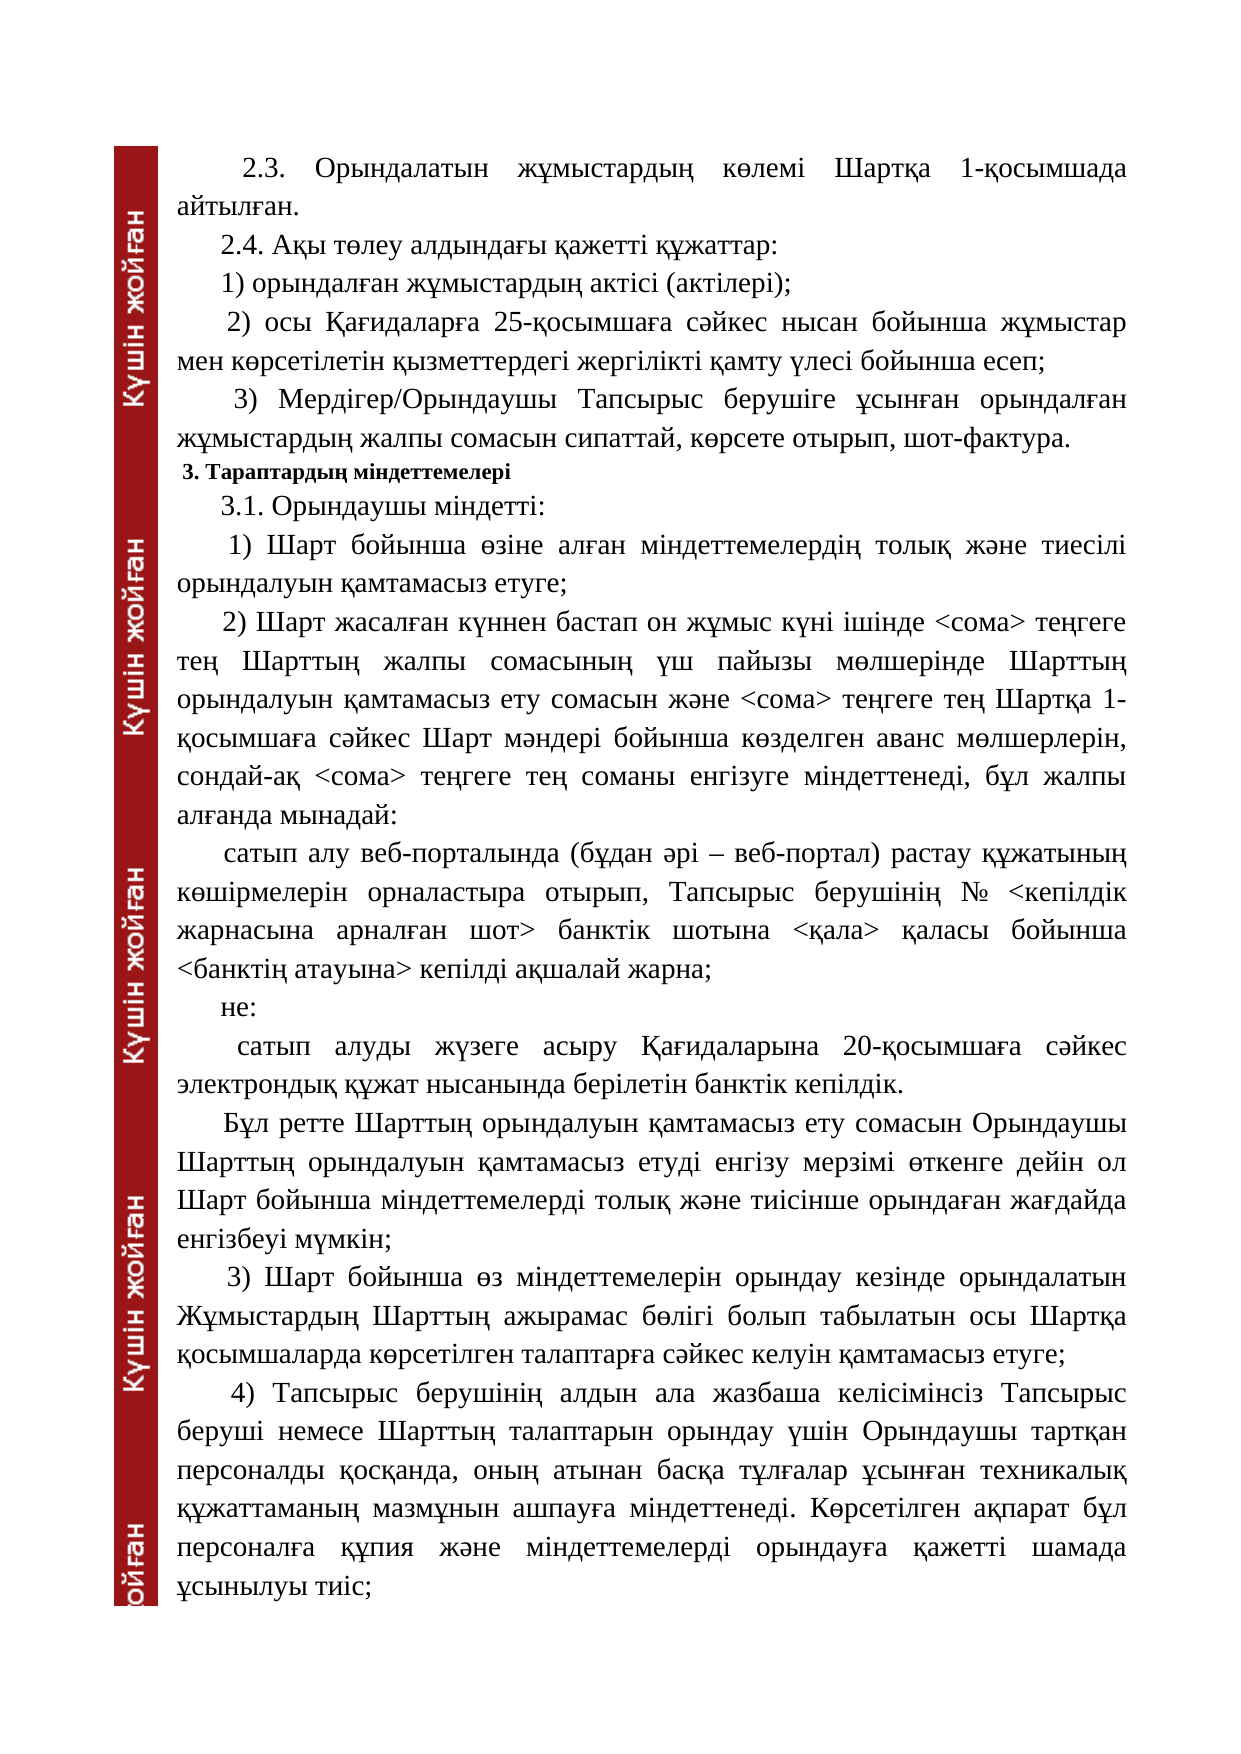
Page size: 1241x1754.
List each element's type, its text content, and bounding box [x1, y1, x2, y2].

picture [114, 1254, 158, 1259]
picture [114, 453, 158, 458]
text 4) Тапсырыс берушінің алдын ала жазбаша келісімінсіз Тапсырыс беруші немесе Шарттың талаптарын орындау үшін Орындаушы тартқан персоналды қосқанда, оның атынан басқа тұлғалар ұсынған техникалық құжаттаманың мазмұнын ашпауға міндеттенеді. Көрсетілген ақпарат бұл персоналға құпия және міндеттемелерді орындауға қажетті шамада ұсынылуы тиіс; [112, 1375, 1128, 1601]
text 1) орындалған жұмыстардың актісі (актілері); [112, 266, 1128, 299]
text 3.1. Орындаушы міндетті: [112, 488, 1128, 522]
picture [114, 1023, 158, 1028]
picture [114, 261, 158, 266]
picture [114, 222, 158, 227]
text 3. Тараптардың міндеттемелері [112, 458, 1128, 485]
picture [114, 376, 158, 381]
picture [114, 984, 158, 989]
text 3) Шарт бойынша өз міндеттемелерін орындау кезінде орындалатын Жұмыстардың Шарттың ажырамас бөлігі болып табылатын осы Шартқа қосымшаларда көрсетілген талаптарға сәйкес келуін қамтамасыз етуге; [112, 1259, 1128, 1370]
picture [114, 299, 158, 304]
picture [114, 599, 158, 604]
text 2) Шарт жасалған күннен бастап он жұмыс күні ішінде <сома> теңгеге тең Шарттың жалпы сомасының үш пайызы мөлшерінде Шарттың орындалуын қамтамасыз ету сомасын және <сома> теңгеге тең Шартқа 1-қосымшаға сәйкес Шарт мәндері бойынша көзделген аванс мөлшерлерін, сондай-ақ <сома> теңгеге тең соманы енгізуге міндеттенеді, бұл жалпы алғанда мынадай: [112, 604, 1128, 830]
picture [114, 1100, 158, 1105]
picture [114, 1370, 158, 1375]
text 2.4. Ақы төлеу алдындағы қажетті құжаттар: [112, 227, 1128, 261]
text Бұл ретте Шарттың орындалуын қамтамасыз ету сомасын Орындаушы Шарттың орындалуын қамтамасыз етуді енгізу мерзімі өткенге дейін ол Шарт бойынша міндеттемелерді толық және тиісінше орындаған жағдайда енгізбеуі мүмкін; [112, 1105, 1128, 1254]
text сатып алу веб-порталында (бұдан әрі – веб-портал) растау құжатының көшірмелерін орналастыра отырып, Тапсырыс берушінің № <кепілдік жарнасына арналған шот> банктік шотына <қала> қаласы бойынша <банктің атауына> кепілді ақшалай жарна; [112, 835, 1128, 984]
text 3) Мердігер/Орындаушы Тапсырыс берушіге ұсынған орындалған жұмыстардың жалпы сомасын сипаттай, көрсете отырып, шот-фактура. [112, 381, 1128, 453]
picture [114, 522, 158, 527]
text 1) Шарт бойынша өзіне алған міндеттемелердің толық және тиесілі орындалуын қамтамасыз етуге; [112, 527, 1128, 599]
picture [114, 146, 158, 150]
picture [114, 830, 158, 835]
text сатып алуды жүзеге асыру Қағидаларына 20-қосымшаға сәйкес электрондық құжат нысанында берілетін банктік кепілдік. [112, 1028, 1128, 1100]
text 2) осы Қағидаларға 25-қосымшаға сәйкес нысан бойынша жұмыстар мен көрсетілетін қызметтердегі жергілікті қамту үлесі бойынша есеп; [112, 304, 1128, 376]
text 2.3. Орындалатын жұмыстардың көлемі Шартқа 1-қосымшада айтылған. [112, 150, 1128, 222]
text не: [112, 989, 1128, 1023]
picture [114, 1601, 158, 1606]
